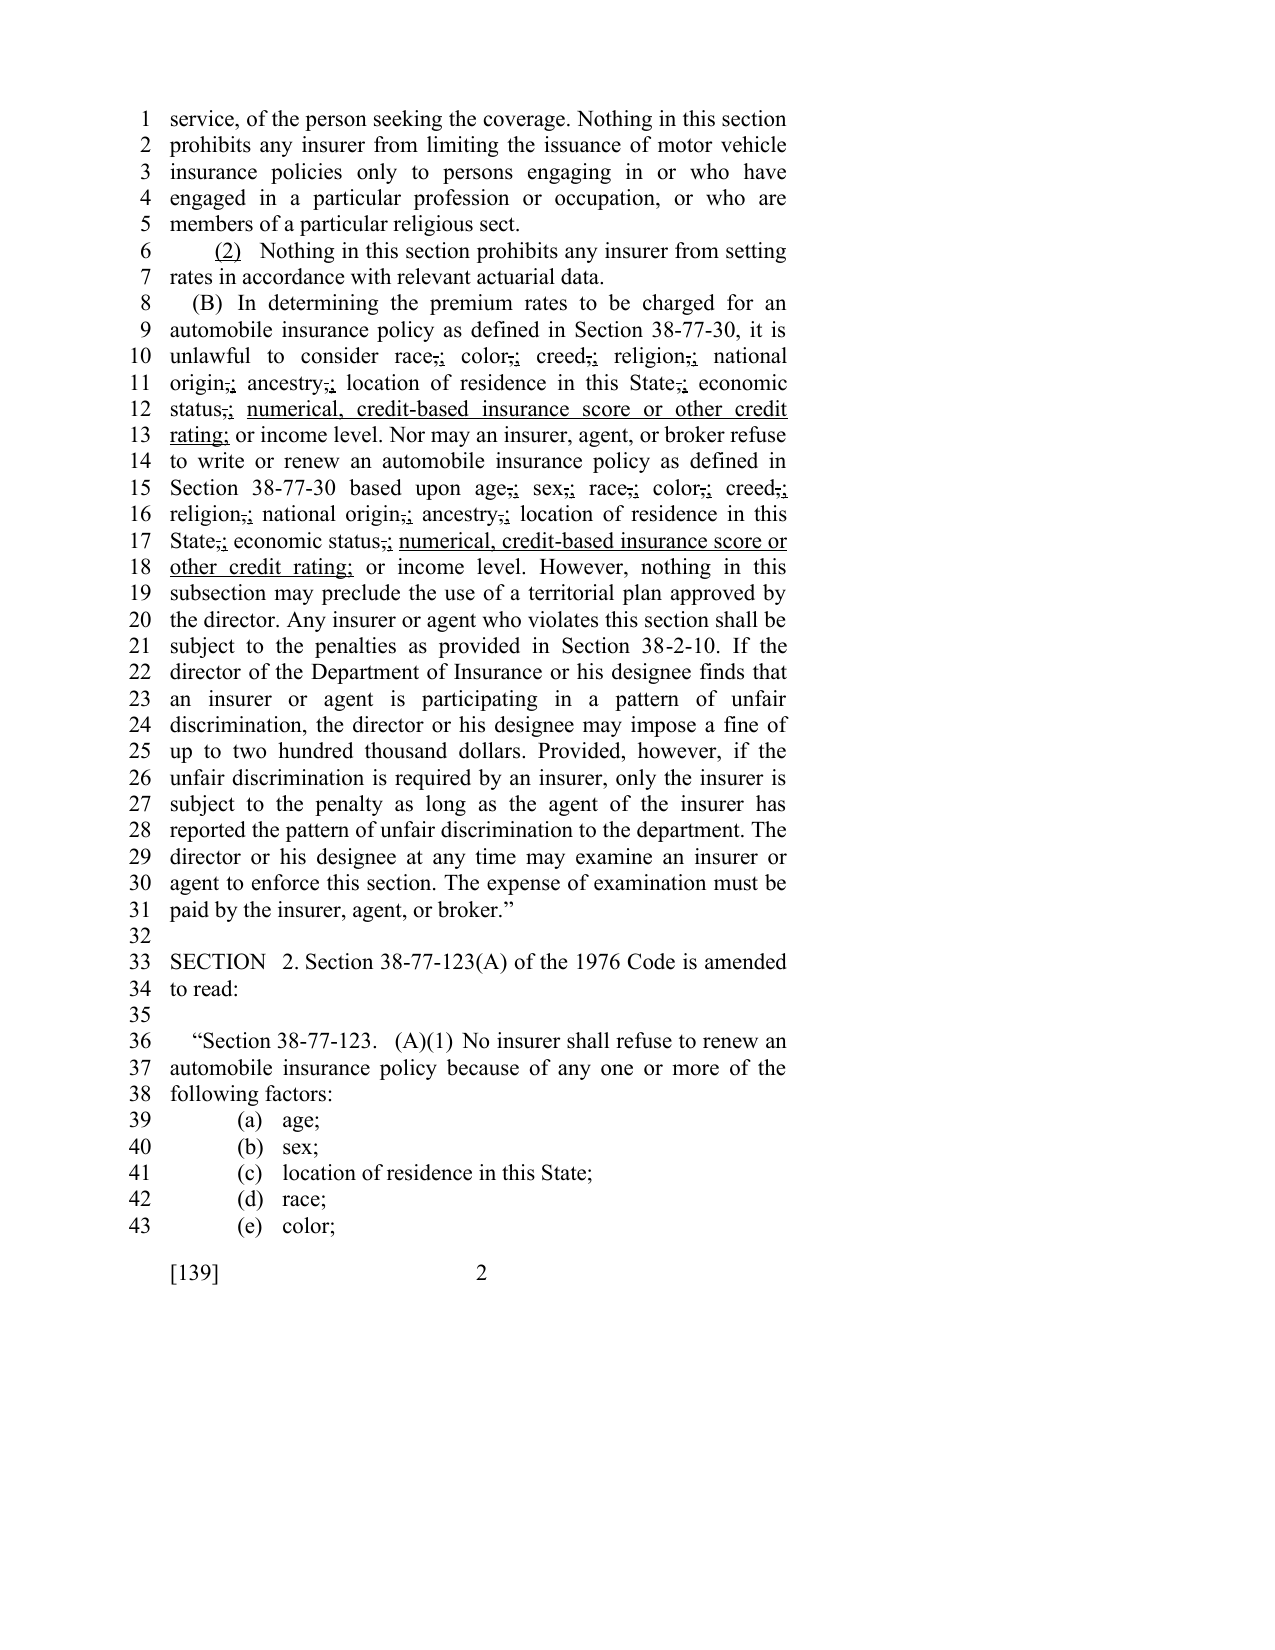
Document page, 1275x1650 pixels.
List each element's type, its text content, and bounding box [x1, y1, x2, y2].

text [169, 105, 787, 237]
text (a) age; [169, 1106, 787, 1133]
text SECTION 2. Section 38-77-123(A) of the 1976 Code is amended to read: [169, 948, 787, 1001]
text (b) sex; [169, 1133, 787, 1159]
text (c) location of residence in this State; [169, 1159, 787, 1186]
text (d) race; [169, 1186, 787, 1212]
text (e) color; [169, 1212, 787, 1238]
text (2) Nothing in this section prohibits any insurer from setting rates in accordance with relevant actuarial data. [169, 237, 787, 289]
text (B) In determining the premium rates to be charged for an automobile insurance policy as defined in Section 38-77-30, it is unlawful to consider race,; color,; creed,; religion,; national origin,; ancestry,; location of residence in this State,; economic status,; numerical, credit-based insurance score or other credit rating; or income level. Nor may an insurer, agent, or broker refuse to write or renew an automobile insurance policy as defined in Section 38-77-30 based upon age,; sex,; race,; color,; creed,; religion,; national origin,; ancestry,; location of residence in this State,; economic status,; numerical, credit-based insurance score or other credit rating; or income level. However, nothing in this subsection may preclude the use of a territorial plan approved by the director. Any insurer or agent who violates this section shall be subject to the penalties as provided in Section 38-2-10. If the director of the Department of Insurance or his designee finds that an insurer or agent is participating in a pattern of unfair discrimination, the director or his designee may impose a fine of up to two hundred thousand dollars. Provided, however, if the unfair discrimination is required by an insurer, only the insurer is subject to the penalty as long as the agent of the insurer has reported the pattern of unfair discrimination to the department. The director or his designee at any time may examine an insurer or agent to enforce this section. The expense of examination must be paid by the insurer, agent, or broker.” [169, 289, 787, 922]
text “Section 38-77-123. (A)(1) No insurer shall refuse to renew an automobile insurance policy because of any one or more of the following factors: [169, 1027, 787, 1106]
